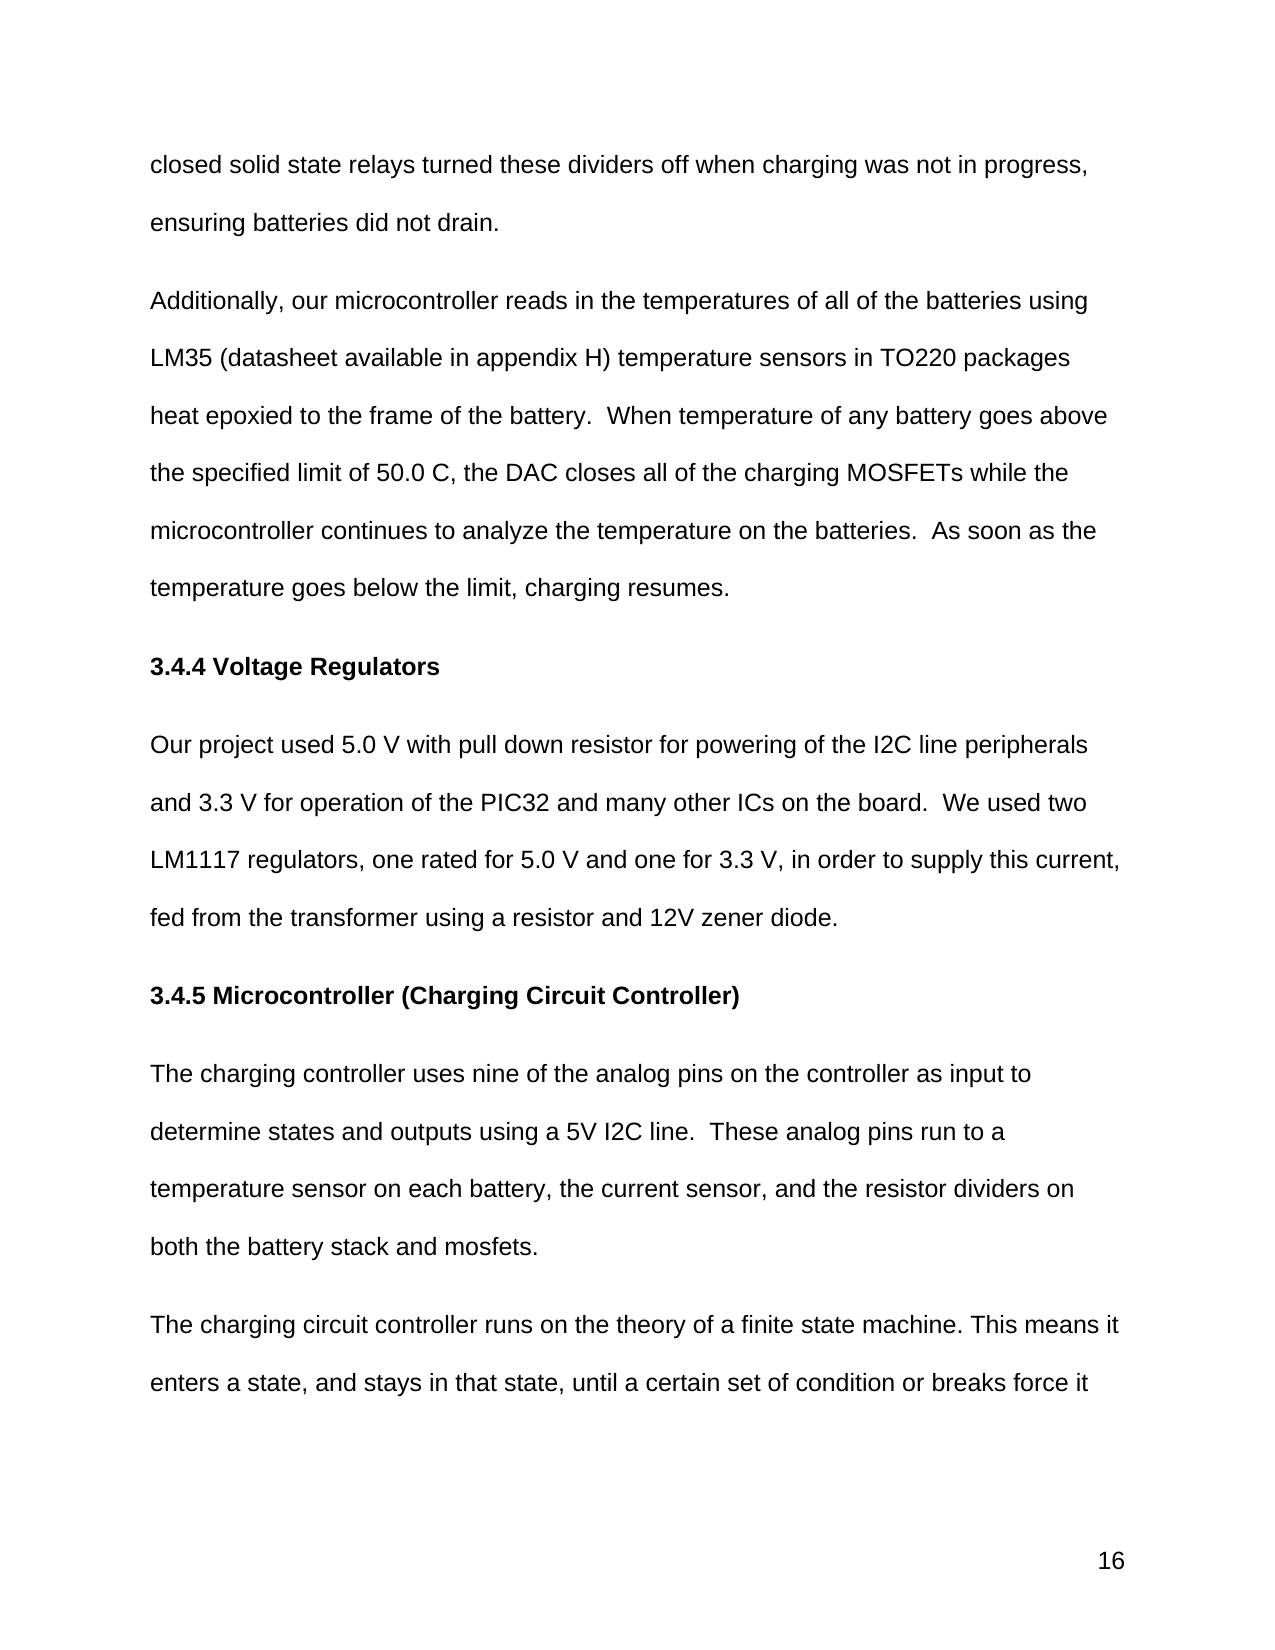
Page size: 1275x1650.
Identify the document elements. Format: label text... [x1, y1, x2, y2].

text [150, 150, 1125, 236]
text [150, 1310, 1125, 1396]
text Additionally, our microcontroller reads in the temperatures of all of the batteries using LM35 (datasheet available in appendix H) temperature sensors in TO220 packages heat epoxied to the frame of the battery. When temperature of any battery goes above the specified limit of 50.0 C, the DAC closes all of the charging MOSFETs while the microcontroller continues to analyze the temperature on the batteries. As soon as the temperature goes below the limit, charging resumes. [150, 286, 1125, 602]
text 3.4.5 Microcontroller (Charging Circuit Controller) [150, 981, 1125, 1009]
text Our project used 5.0 V with pull down resistor for powering of the I2C line peripherals and 3.3 V for operation of the PIC32 and many other ICs on the board. We used two LM1117 regulators, one rated for 5.0 V and one for 3.3 V, in order to supply this current, fed from the transformer using a resistor and 12V zener diode. [150, 730, 1125, 931]
text 3.4.4 Voltage Regulators [150, 652, 1125, 680]
text The charging controller uses nine of the analog pins on the controller as input to determine states and outputs using a 5V I2C line. These analog pins run to a temperature sensor on each battery, the current sensor, and the resistor dividers on both the battery stack and mosfets. [150, 1059, 1125, 1260]
